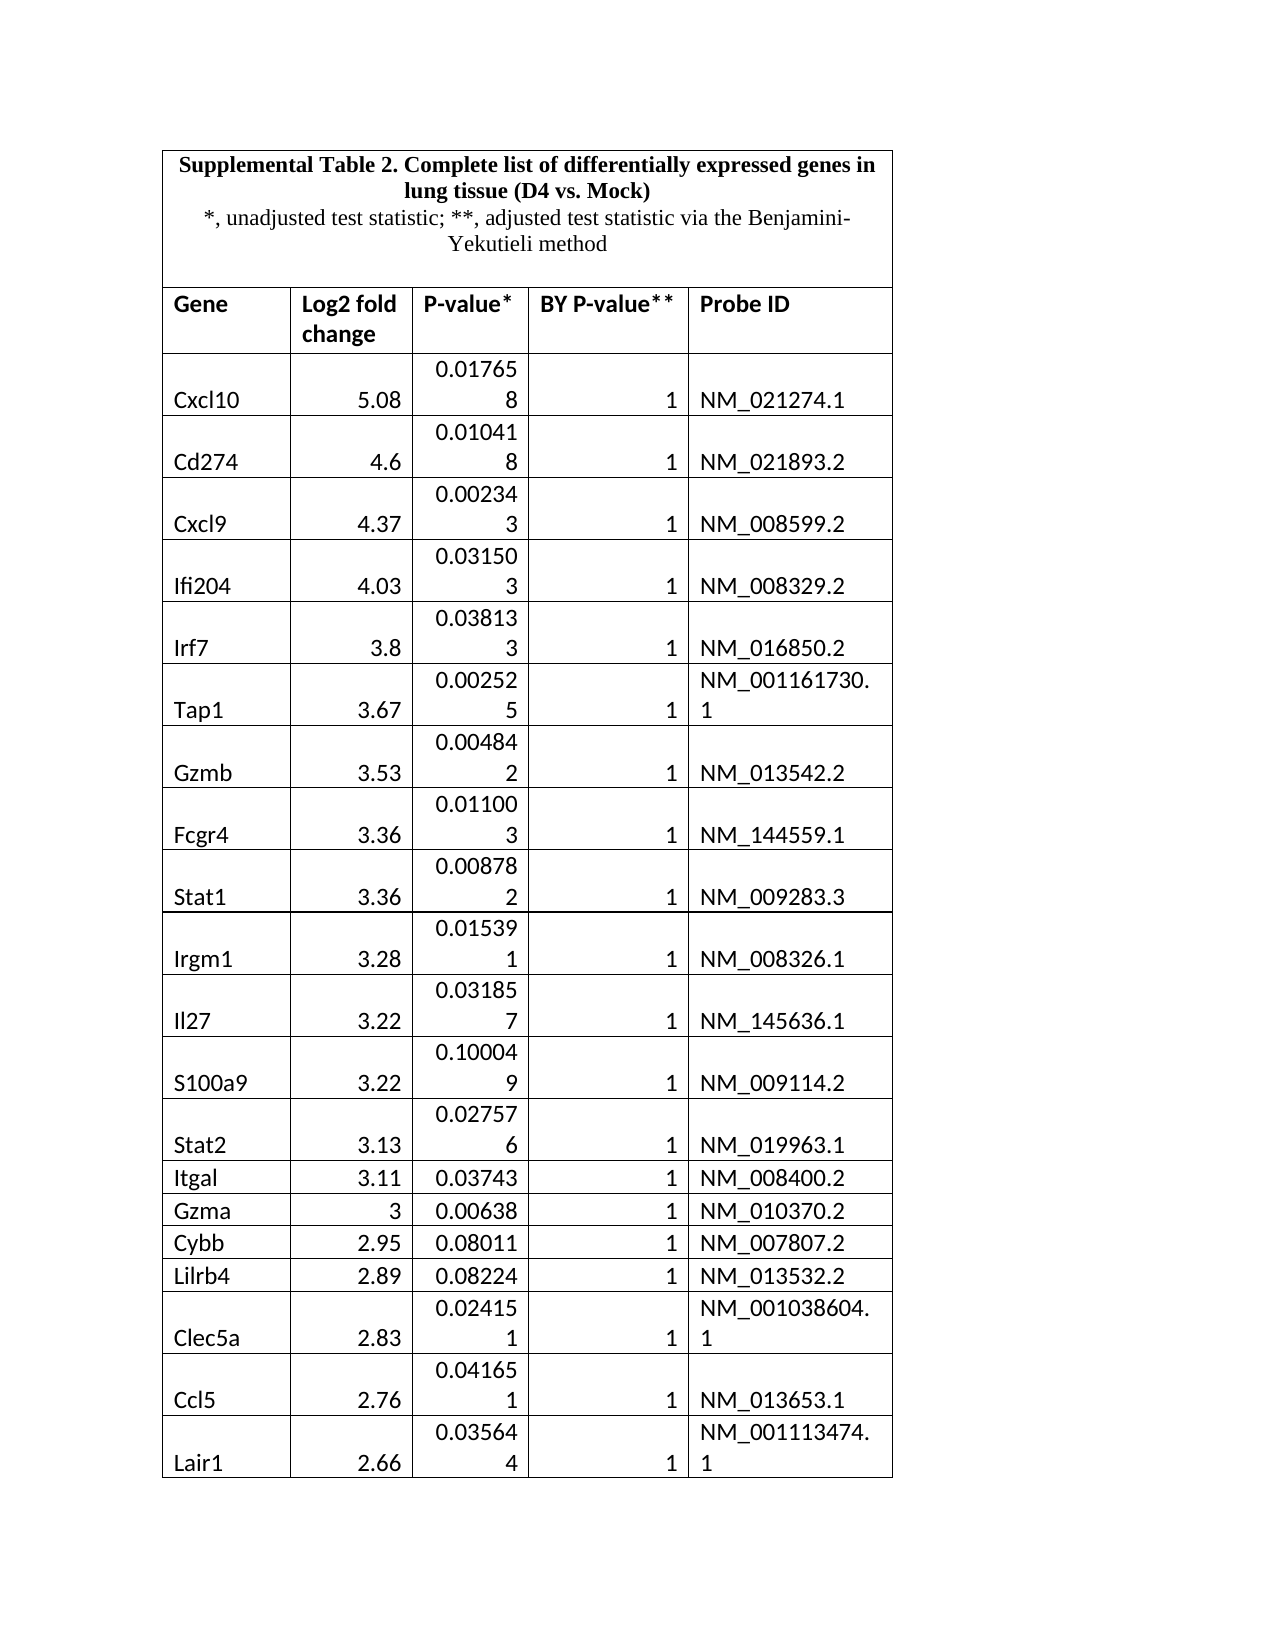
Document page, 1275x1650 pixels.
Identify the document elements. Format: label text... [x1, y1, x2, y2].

table_cell Ccl5 [163, 1354, 290, 1415]
table_cell Fcgr4 [163, 788, 290, 849]
table_cell Cxcl10 [163, 354, 290, 415]
table_cell Lair1 [163, 1416, 290, 1477]
table_cell NM_013542.2 [689, 726, 892, 787]
table_cell NM_008329.2 [689, 540, 892, 601]
table_cell Clec5a [163, 1292, 290, 1353]
table_cell 1 [529, 850, 688, 911]
table_cell 1 [529, 1099, 688, 1160]
table_cell 0.017658 [413, 354, 528, 415]
table_cell 1 [529, 1416, 688, 1477]
table_cell 0.031503 [413, 540, 528, 601]
table_cell 0.027576 [413, 1099, 528, 1160]
table_cell 3.28 [291, 913, 412, 973]
table_cell NM_007807.2 [689, 1226, 892, 1258]
table_cell 2.83 [291, 1292, 412, 1353]
table_cell 3.36 [291, 850, 412, 911]
table_cell 0.004842 [413, 726, 528, 787]
table_cell 1 [529, 975, 688, 1036]
table_cell 3.36 [291, 788, 412, 849]
table_cell NM_019963.1 [689, 1099, 892, 1160]
table_cell NM_016850.2 [689, 602, 892, 663]
table_cell 2.95 [291, 1226, 412, 1258]
table_cell 1 [529, 1194, 688, 1225]
table_cell 1 [529, 478, 688, 539]
table_cell 1 [529, 1037, 688, 1098]
table_cell 0.010418 [413, 416, 528, 477]
table_cell Lilrb4 [163, 1259, 290, 1291]
table_cell Gzmb [163, 726, 290, 787]
table_cell 1 [529, 788, 688, 849]
table_cell Ifi204 [163, 540, 290, 601]
table_cell 0.035644 [413, 1416, 528, 1477]
table_cell 3.53 [291, 726, 412, 787]
table_cell 4.03 [291, 540, 412, 601]
table_cell NM_008599.2 [689, 478, 892, 539]
table_cell 0.015391 [413, 913, 528, 973]
table_cell 0.038133 [413, 602, 528, 663]
table_cell 1 [529, 1226, 688, 1258]
table_cell NM_008326.1 [689, 913, 892, 973]
table_cell 1 [529, 602, 688, 663]
table_cell 0.002343 [413, 478, 528, 539]
table_cell 1 [529, 354, 688, 415]
table_cell 0.100049 [413, 1037, 528, 1098]
table_cell 3.67 [291, 664, 412, 725]
table_cell 3.13 [291, 1099, 412, 1160]
table_header Supplemental Table 2. Complete list of differentially expressed genes in lung tissue (D4 vs. Mock) *, unadjusted test statistic; **, adjusted test statistic via the Benjamini-Yekutieli method [163, 151, 892, 287]
table_cell 0.03743 [413, 1161, 528, 1192]
table_cell 0.011003 [413, 788, 528, 849]
table_cell 1 [529, 1259, 688, 1291]
table_cell Log2 fold change [291, 288, 412, 353]
table_cell NM_001113474.1 [689, 1416, 892, 1477]
table_cell 3.11 [291, 1161, 412, 1192]
table_cell 0.00638 [413, 1194, 528, 1225]
table_cell 0.041651 [413, 1354, 528, 1415]
table_cell Stat2 [163, 1099, 290, 1160]
table_cell 0.002525 [413, 664, 528, 725]
table_cell Itgal [163, 1161, 290, 1192]
table_cell NM_001038604.1 [689, 1292, 892, 1353]
table_cell NM_021274.1 [689, 354, 892, 415]
table_cell Gzma [163, 1194, 290, 1225]
table_cell NM_145636.1 [689, 975, 892, 1036]
table_cell BY P-value** [529, 288, 688, 353]
table_cell 4.37 [291, 478, 412, 539]
table_cell 3.22 [291, 1037, 412, 1098]
table_cell Stat1 [163, 850, 290, 911]
table_cell 1 [529, 416, 688, 477]
table_cell 1 [529, 1292, 688, 1353]
table_cell 2.66 [291, 1416, 412, 1477]
table_cell 1 [529, 540, 688, 601]
table_cell Cd274 [163, 416, 290, 477]
table_cell NM_010370.2 [689, 1194, 892, 1225]
table_cell NM_013532.2 [689, 1259, 892, 1291]
table_cell 0.031857 [413, 975, 528, 1036]
table_cell 2.76 [291, 1354, 412, 1415]
table_cell 2.89 [291, 1259, 412, 1291]
table_cell Probe ID [689, 288, 892, 353]
table_cell NM_013653.1 [689, 1354, 892, 1415]
table_cell 4.6 [291, 416, 412, 477]
table_cell 1 [529, 1161, 688, 1192]
table_cell NM_001161730.1 [689, 664, 892, 725]
table_cell 0.024151 [413, 1292, 528, 1353]
table_cell 5.08 [291, 354, 412, 415]
table_cell P-value* [413, 288, 528, 353]
table_cell NM_021893.2 [689, 416, 892, 477]
table_cell Cxcl9 [163, 478, 290, 539]
table_cell Tap1 [163, 664, 290, 725]
table_cell 1 [529, 664, 688, 725]
table_cell NM_008400.2 [689, 1161, 892, 1192]
table_cell NM_144559.1 [689, 788, 892, 849]
table_cell 3.8 [291, 602, 412, 663]
table_cell 1 [529, 726, 688, 787]
table_cell Irf7 [163, 602, 290, 663]
table_cell S100a9 [163, 1037, 290, 1098]
table_cell 1 [529, 1354, 688, 1415]
table_cell 0.008782 [413, 850, 528, 911]
table_cell 0.08011 [413, 1226, 528, 1258]
table_cell 0.08224 [413, 1259, 528, 1291]
table_cell Irgm1 [163, 913, 290, 973]
table_cell Gene [163, 288, 290, 353]
table_cell 1 [529, 913, 688, 973]
table_cell Il27 [163, 975, 290, 1036]
table_cell NM_009114.2 [689, 1037, 892, 1098]
table_cell 3.22 [291, 975, 412, 1036]
table_cell 3 [291, 1194, 412, 1225]
table_cell Cybb [163, 1226, 290, 1258]
table_cell NM_009283.3 [689, 850, 892, 911]
